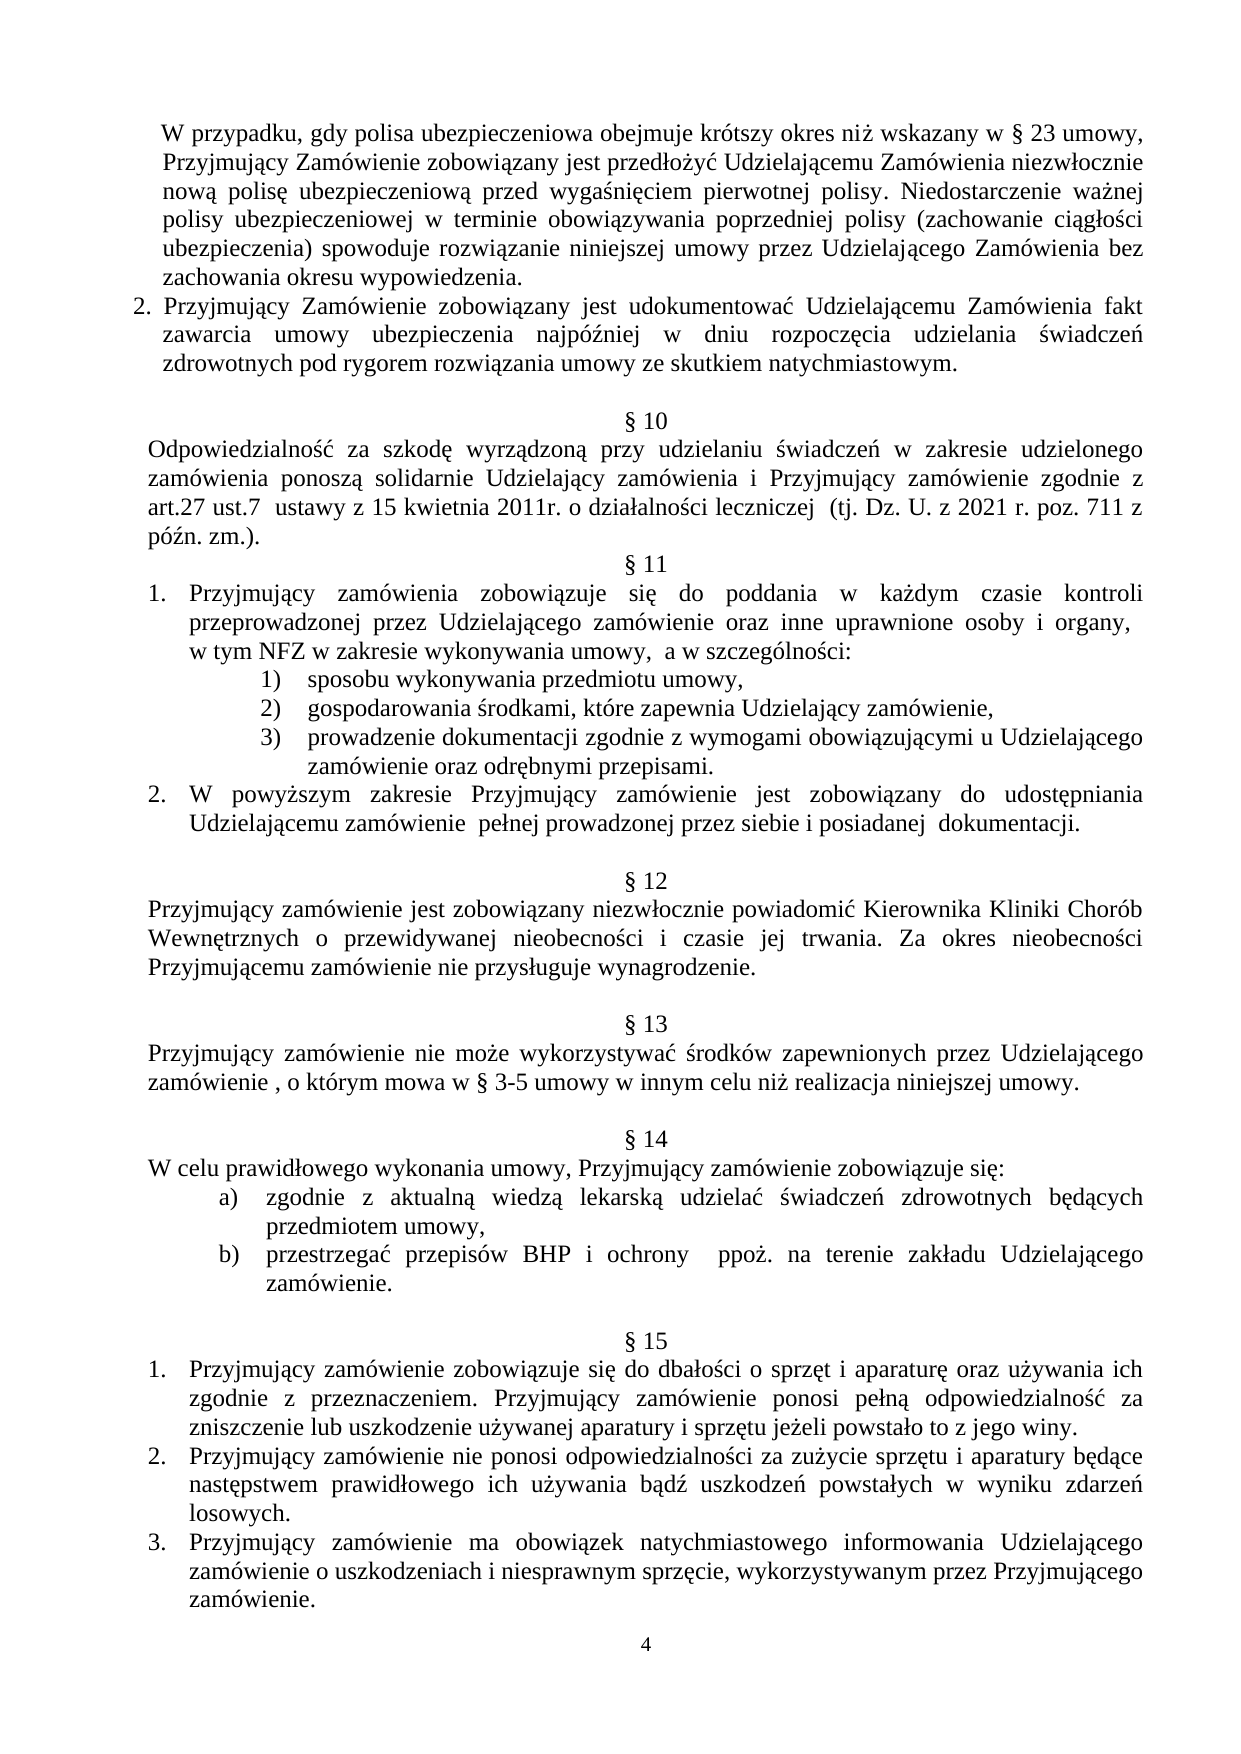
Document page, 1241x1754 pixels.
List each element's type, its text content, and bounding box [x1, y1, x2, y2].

text § 15 [148, 1326, 1144, 1354]
text W celu prawidłowego wykonania umowy, Przyjmujący zamówienie zobowiązuje się: [148, 1153, 1144, 1182]
text 2. Przyjmujący Zamówienie zobowiązany jest udokumentować Udzielającemu Zamówienia fakt zawarcia umowy ubezpieczenia najpóźniej w dniu rozpoczęcia udzielania świadczeń zdrowotnych pod rygorem rozwiązania umowy ze skutkiem natychmiastowym. [133, 291, 1144, 377]
text § 14 [148, 1124, 1144, 1153]
list Przyjmujący zamówienie ma obowiązek natychmiastowego informowania Udzielającego zamówienie o uszkodzeniach i niesprawnym sprzęcie, wykorzystywanym przez Przyjmującego zamówienie. [148, 1527, 1144, 1613]
list przestrzegać przepisów BHP i ochrony ppoż. na terenie zakładu Udzielającego zamówienie. [218, 1239, 1144, 1297]
list sposobu wykonywania przedmiotu umowy, [260, 664, 1144, 693]
text Przyjmujący zamówienie jest zobowiązany niezwłocznie powiadomić Kierownika Kliniki Chorób Wewnętrznych o przewidywanej nieobecności i czasie jej trwania. Za okres nieobecności Przyjmującemu zamówienie nie przysługuje wynagrodzenie. [148, 894, 1144, 981]
text § 11 [148, 549, 1144, 578]
text § 12 [148, 866, 1144, 894]
list prowadzenie dokumentacji zgodnie z wymogami obowiązującymi u Udzielającego zamówienie oraz odrębnymi przepisami. [260, 722, 1144, 779]
list zgodnie z aktualną wiedzą lekarską udzielać świadczeń zdrowotnych będących przedmiotem umowy, [218, 1182, 1144, 1239]
list Przyjmujący zamówienie zobowiązuje się do dbałości o sprzęt i aparaturę oraz używania ich zgodnie z przeznaczeniem. Przyjmujący zamówienie ponosi pełną odpowiedzialność za zniszczenie lub uszkodzenie używanej aparatury i sprzętu jeżeli powstało to z jego winy. [148, 1354, 1144, 1441]
text § 10 [148, 406, 1144, 434]
text Odpowiedzialność za szkodę wyrządzoną przy udzielaniu świadczeń w zakresie udzielonego zamówienia ponoszą solidarnie Udzielający zamówienia i Przyjmujący zamówienie zgodnie z art.27 ust.7 ustawy z 15 kwietnia 2011r. o działalności leczniczej (tj. Dz. U. z 2021 r. poz. 711 z późn. zm.). [148, 434, 1144, 549]
list Przyjmujący zamówienia zobowiązuje się do poddania w każdym czasie kontroli przeprowadzonej przez Udzielającego zamówienie oraz inne uprawnione osoby i organy, w tym NFZ w zakresie wykonywania umowy, a w szczególności: [148, 578, 1144, 664]
text Przyjmujący zamówienie nie może wykorzystywać środków zapewnionych przez Udzielającego zamówienie , o którym mowa w § 3-5 umowy w innym celu niż realizacja niniejszej umowy. [148, 1038, 1144, 1096]
list Przyjmujący zamówienie nie ponosi odpowiedzialności za zużycie sprzętu i aparatury będące następstwem prawidłowego ich używania bądź uszkodzeń powstałych w wyniku zdarzeń losowych. [148, 1441, 1144, 1527]
text W przypadku, gdy polisa ubezpieczeniowa obejmuje krótszy okres niż wskazany w § 23 umowy, Przyjmujący Zamówienie zobowiązany jest przedłożyć Udzielającemu Zamówienia niezwłocznie nową polisę ubezpieczeniową przed wygaśnięciem pierwotnej polisy. Niedostarczenie ważnej polisy ubezpieczeniowej w terminie obowiązywania poprzedniej polisy (zachowanie ciągłości ubezpieczenia) spowoduje rozwiązanie niniejszej umowy przez Udzielającego Zamówienia bez zachowania okresu wypowiedzenia. [133, 118, 1144, 291]
list gospodarowania środkami, które zapewnia Udzielający zamówienie, [260, 693, 1144, 722]
text § 13 [148, 1009, 1144, 1038]
list W powyższym zakresie Przyjmujący zamówienie jest zobowiązany do udostępniania Udzielającemu zamówienie pełnej prowadzonej przez siebie i posiadanej dokumentacji. [148, 779, 1144, 837]
